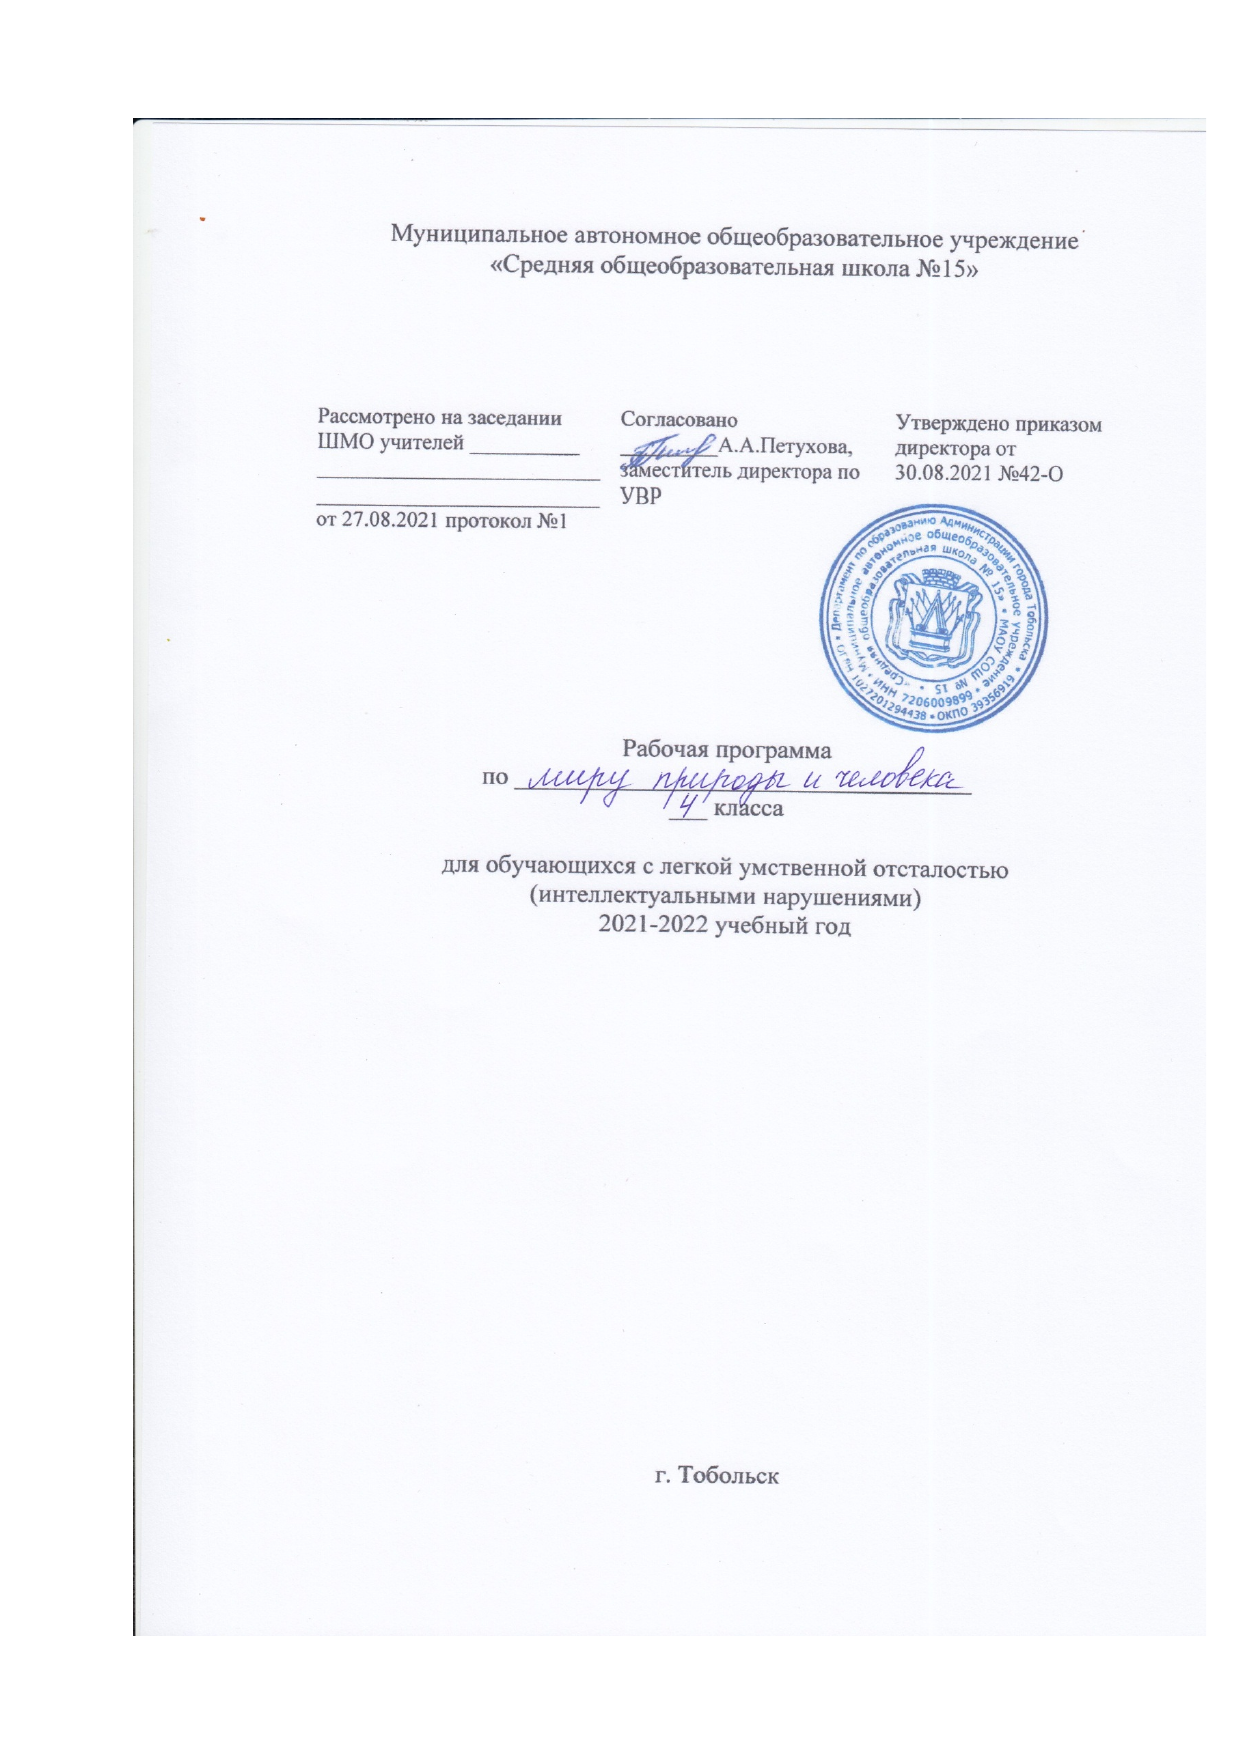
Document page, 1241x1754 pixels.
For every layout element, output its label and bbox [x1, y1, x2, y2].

picture [133, 118, 1207, 1636]
